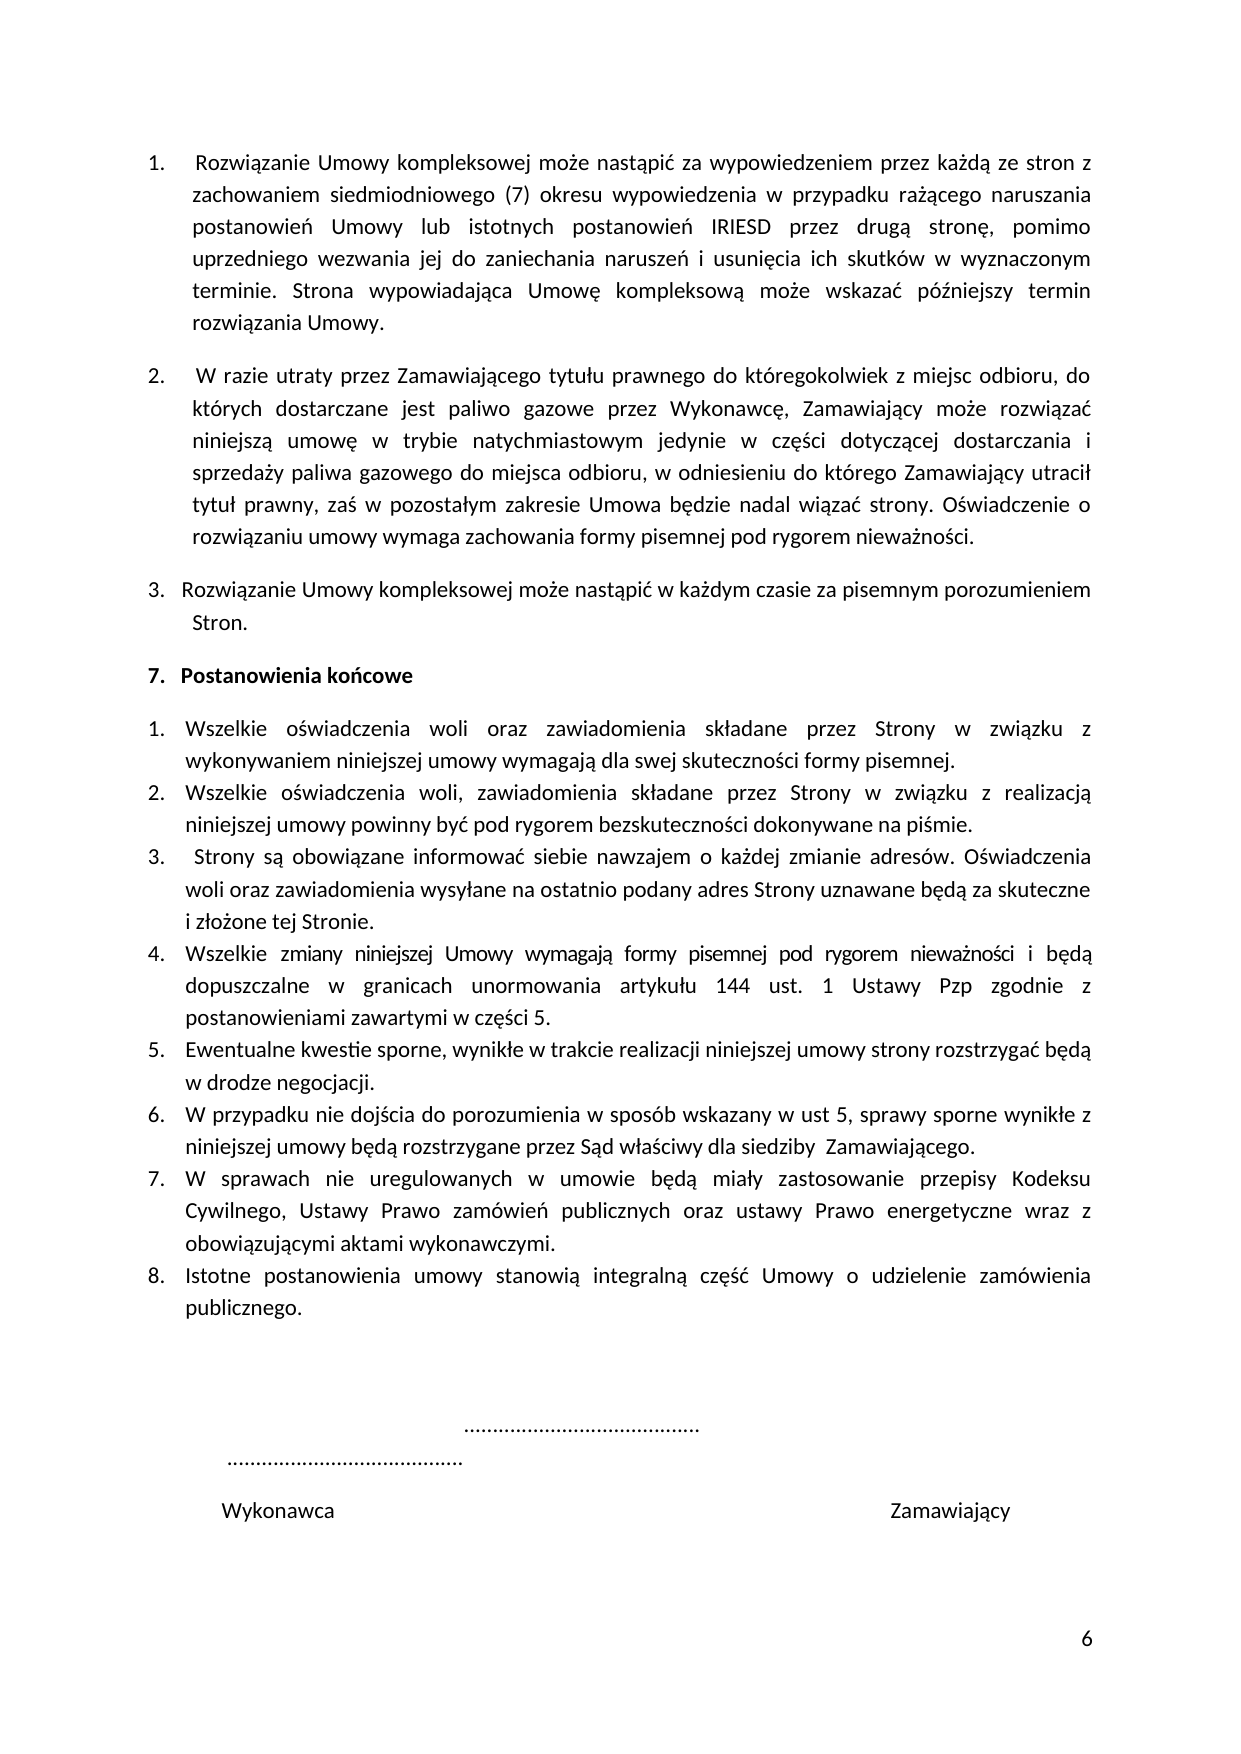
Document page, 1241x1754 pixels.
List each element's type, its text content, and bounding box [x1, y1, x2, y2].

text 1. Rozwiązanie Umowy kompleksowej może nastąpić za wypowiedzeniem przez każdą ze stron z zachowaniem siedmiodniowego (7) okresu wypowiedzenia w przypadku rażącego naruszania postanowień Umowy lub istotnych postanowień IRIESD przez drugą stronę, pomimo uprzedniego wezwania jej do zaniechania naruszeń i usunięcia ich skutków w wyznaczonym terminie. Strona wypowiadająca Umowę kompleksową może wskazać późniejszy termin rozwiązania Umowy. [148, 148, 1093, 337]
list Strony są obowiązane informować siebie nawzajem o każdej zmianie adresów. Oświadczenia woli oraz zawiadomienia wysyłane na ostatnio podany adres Strony uznawane będą za skuteczne i złożone tej Stronie. [148, 842, 1093, 935]
text 2. W razie utraty przez Zamawiającego tytułu prawnego do któregokolwiek z miejsc odbioru, do których dostarczane jest paliwo gazowe przez Wykonawcę, Zamawiający może rozwiązać niniejszą umowę w trybie natychmiastowym jedynie w części dotyczącej dostarczania i sprzedaży paliwa gazowego do miejsca odbioru, w odniesieniu do którego Zamawiający utracił tytuł prawny, zaś w pozostałym zakresie Umowa będzie nadal wiązać strony. Oświadczenie o rozwiązaniu umowy wymaga zachowania formy pisemnej pod rygorem nieważności. [148, 362, 1093, 551]
text ......................................... ......................................... [148, 1378, 1093, 1471]
list Wszelkie zmiany niniejszej Umowy wymagają formy pisemnej pod rygorem nieważności i będą dopuszczalne w granicach unormowania artykułu 144 ust. 1 Ustawy Pzp zgodnie z postanowieniami zawartymi w części 5. [148, 939, 1093, 1031]
list Wszelkie oświadczenia woli, zawiadomienia składane przez Strony w związku z realizacją niniejszej umowy powinny być pod rygorem bezskuteczności dokonywane na piśmie. [148, 778, 1093, 838]
list W przypadku nie dojścia do porozumienia w sposób wskazany w ust 5, sprawy sporne wynikłe z niniejszej umowy będą rozstrzygane przez Sąd właściwy dla siedziby Zamawiającego. [148, 1100, 1093, 1160]
list W sprawach nie uregulowanych w umowie będą miały zastosowanie przepisy Kodeksu Cywilnego, Ustawy Prawo zamówień publicznych oraz ustawy Prawo energetyczne wraz z obowiązującymi aktami wykonawczymi. [148, 1164, 1093, 1257]
list Wszelkie oświadczenia woli oraz zawiadomienia składane przez Strony w związku z wykonywaniem niniejszej umowy wymagają dla swej skuteczności formy pisemnej. [148, 714, 1093, 774]
text 7. Postanowienia końcowe [148, 661, 1093, 689]
text 3. Rozwiązanie Umowy kompleksowej może nastąpić w każdym czasie za pisemnym porozumieniem Stron. [148, 576, 1093, 636]
list Istotne postanowienia umowy stanowią integralną część Umowy o udzielenie zamówienia publicznego. [148, 1261, 1093, 1321]
text Wykonawca Zamawiający [148, 1496, 1093, 1524]
list Ewentualne kwestie sporne, wynikłe w trakcie realizacji niniejszej umowy strony rozstrzygać będą w drodze negocjacji. [148, 1036, 1093, 1096]
